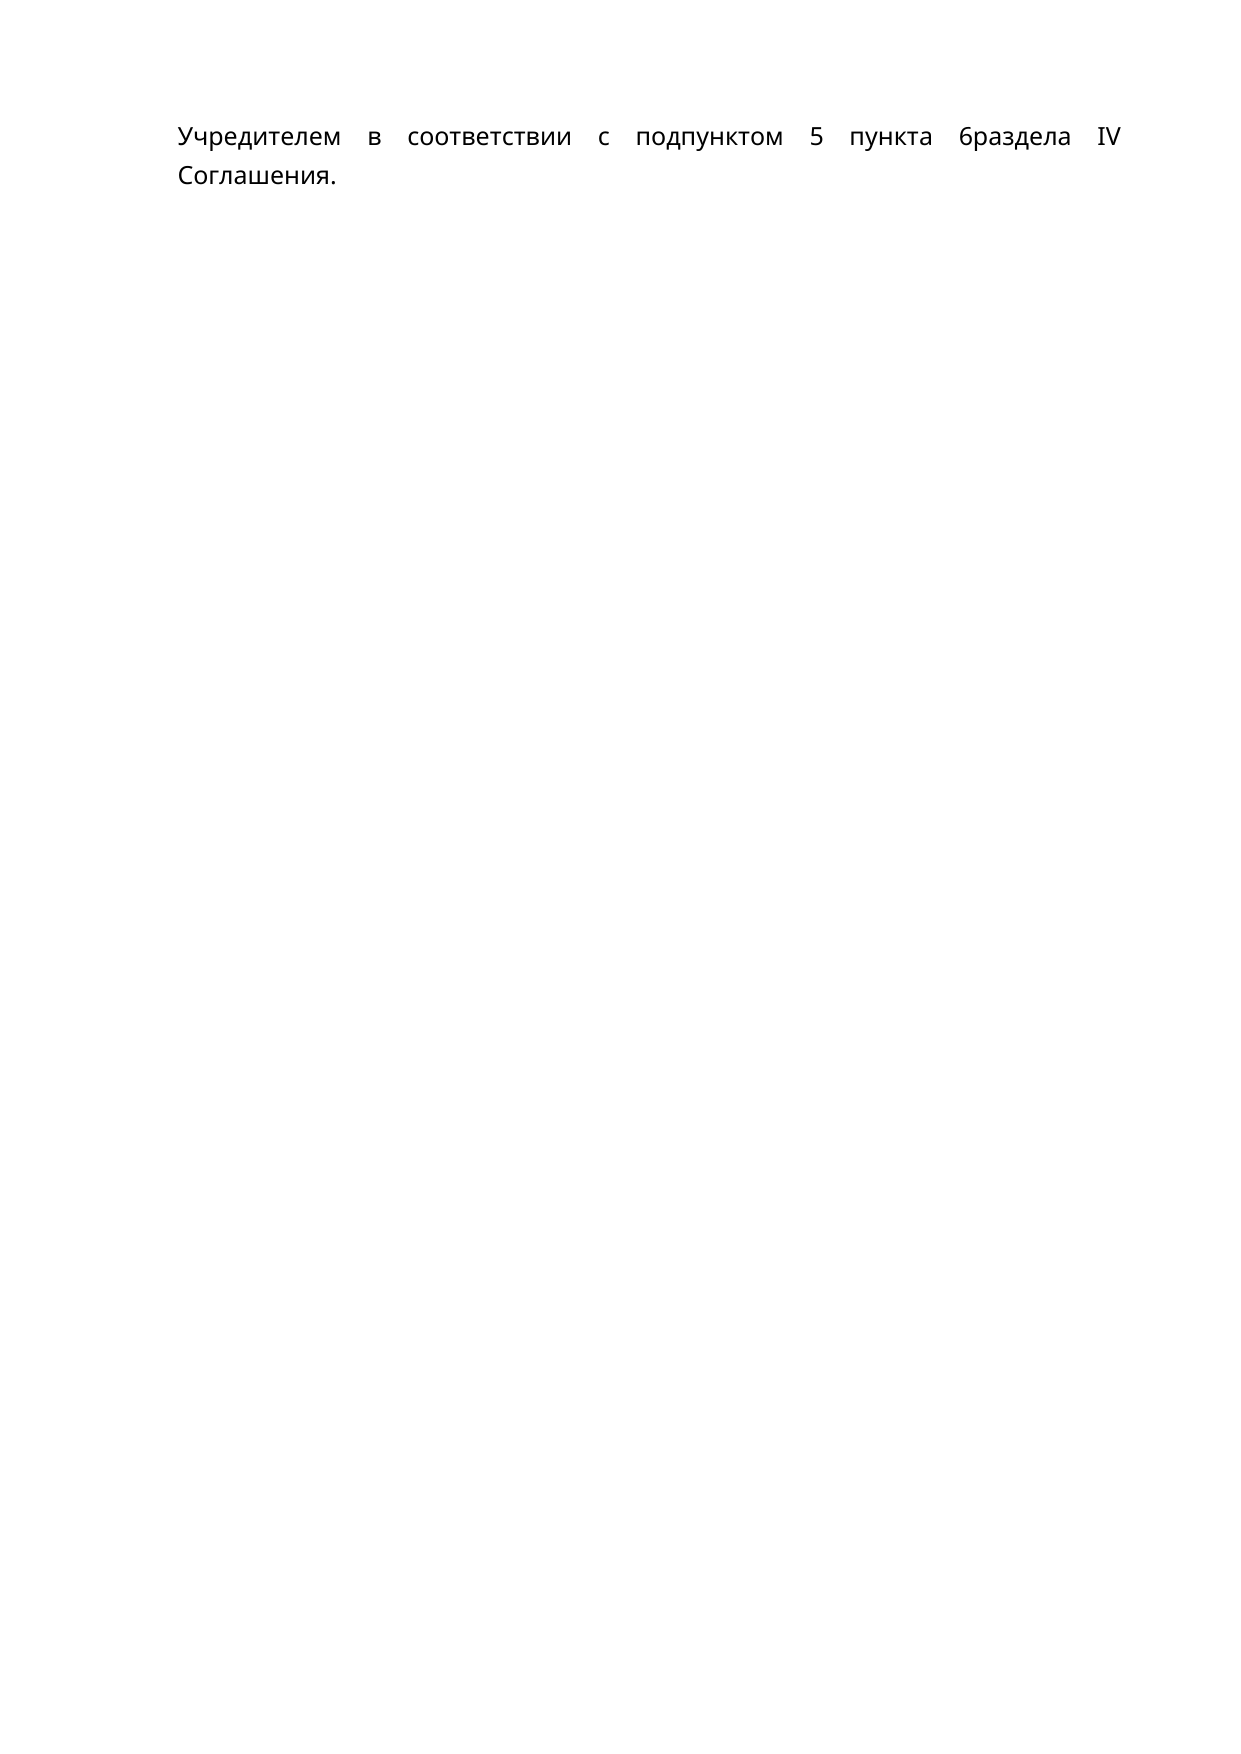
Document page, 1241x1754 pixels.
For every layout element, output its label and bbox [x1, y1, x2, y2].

text [177, 118, 1122, 191]
